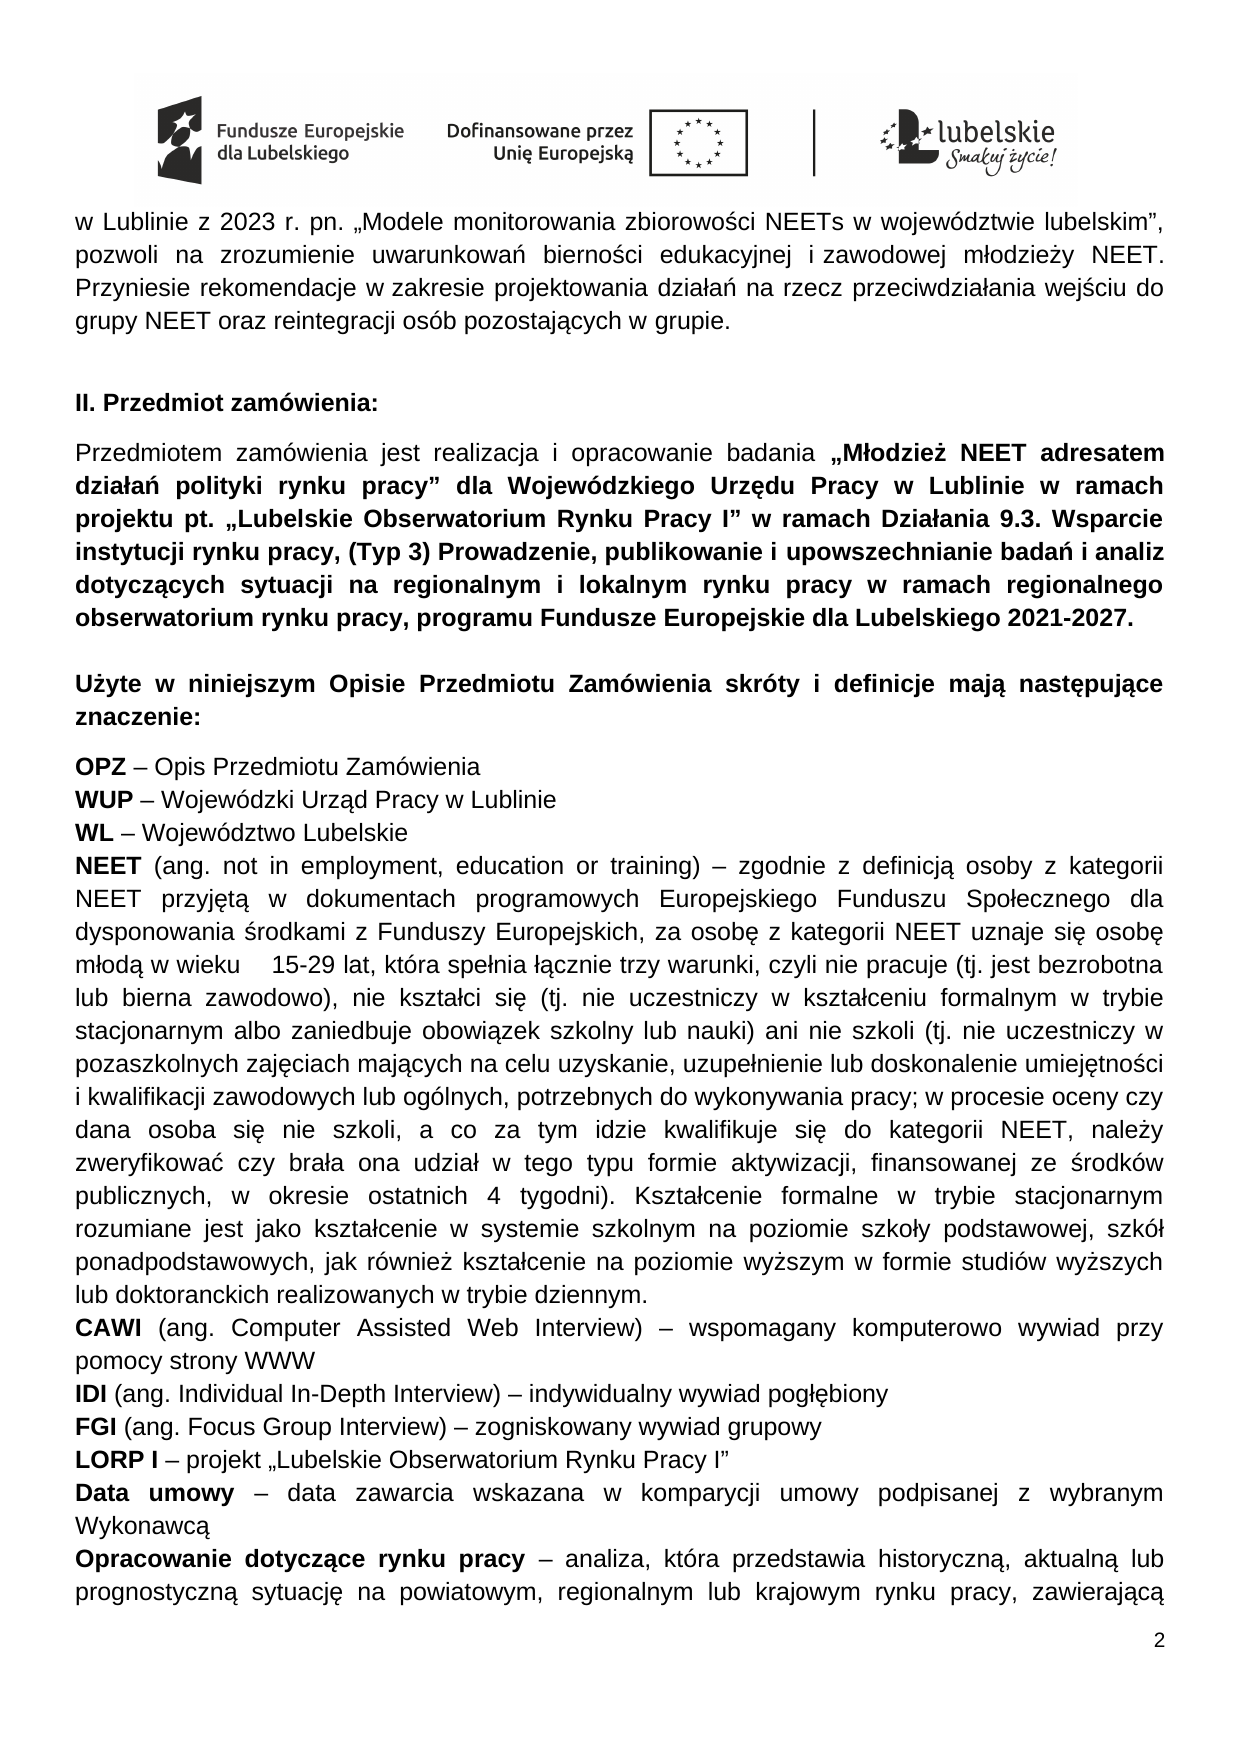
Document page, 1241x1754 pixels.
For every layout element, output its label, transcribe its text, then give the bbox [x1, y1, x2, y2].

text WL – Województwo Lubelskie [75, 818, 1165, 847]
text OPZ – Opis Przedmiotu Zamówienia [75, 752, 1165, 781]
text NEET (ang. not in employment, education or training) – zgodnie z definicją osoby z kategorii NEET przyjętą w dokumentach programowych Europejskiego Funduszu Społecznego dla dysponowania środkami z Funduszy Europejskich, za osobę z kategorii NEET uznaje się osobę młodą w wieku 15-29 lat, która spełnia łącznie trzy warunki, czyli nie pracuje (tj. jest bezrobotna lub bierna zawodowo), nie kształci się (tj. nie uczestniczy w kształceniu formalnym w trybie stacjonarnym albo zaniedbuje obowiązek szkolny lub nauki) ani nie szkoli (tj. nie uczestniczy w pozaszkolnych zajęciach mających na celu uzyskanie, uzupełnienie lub doskonalenie umiejętności i kwalifikacji zawodowych lub ogólnych, potrzebnych do wykonywania pracy; w procesie oceny czy dana osoba się nie szkoli, a co za tym idzie kwalifikuje się do kategorii NEET, należy zweryfikować czy brała ona udział w tego typu formie aktywizacji, finansowanej ze środków publicznych, w okresie ostatnich 4 tygodni). Kształcenie formalne w trybie stacjonarnym rozumiane jest jako kształcenie w systemie szkolnym na poziomie szkoły podstawowej, szkół ponadpodstawowych, jak również kształcenie na poziomie wyższym w formie studiów wyższych lub doktoranckich realizowanych w trybie dziennym. [75, 851, 1165, 1309]
text Użyte w niniejszym Opisie Przedmiotu Zamówienia skróty i definicje mają następujące znaczenie: [75, 669, 1165, 731]
text WUP – Wojewódzki Urząd Pracy w Lublinie [75, 785, 1165, 814]
text LORP I – projekt „Lubelskie Obserwatorium Rynku Pracy I” [75, 1445, 1165, 1474]
text IDI (ang. Individual In-Depth Interview) – indywidualny wywiad pogłębiony [75, 1379, 1165, 1408]
text Przedmiotem zamówienia jest realizacja i opracowanie badania „Młodzież NEET adresatem działań polityki rynku pracy” dla Wojewódzkiego Urzędu Pracy w Lublinie w ramach projektu pt. „Lubelskie Obserwatorium Rynku Pracy I” w ramach Działania 9.3. Wsparcie instytucji rynku pracy, (Typ 3) Prowadzenie, publikowanie i upowszechnianie badań i analiz dotyczących sytuacji na regionalnym i lokalnym rynku pracy w ramach regionalnego obserwatorium rynku pracy, programu Fundusze Europejskie dla Lubelskiego 2021-2027. [75, 438, 1165, 632]
picture [134, 73, 1078, 207]
text Data umowy – data zawarcia wskazana w komparycji umowy podpisanej z wybranym Wykonawcą [75, 1478, 1165, 1540]
text FGI (ang. Focus Group Interview) – zogniskowany wywiad grupowy [75, 1412, 1165, 1441]
text CAWI (ang. Computer Assisted Web Interview) – wspomagany komputerowo wywiad przy pomocy strony WWW [75, 1313, 1165, 1375]
text II. Przedmiot zamówienia: [75, 388, 1165, 417]
